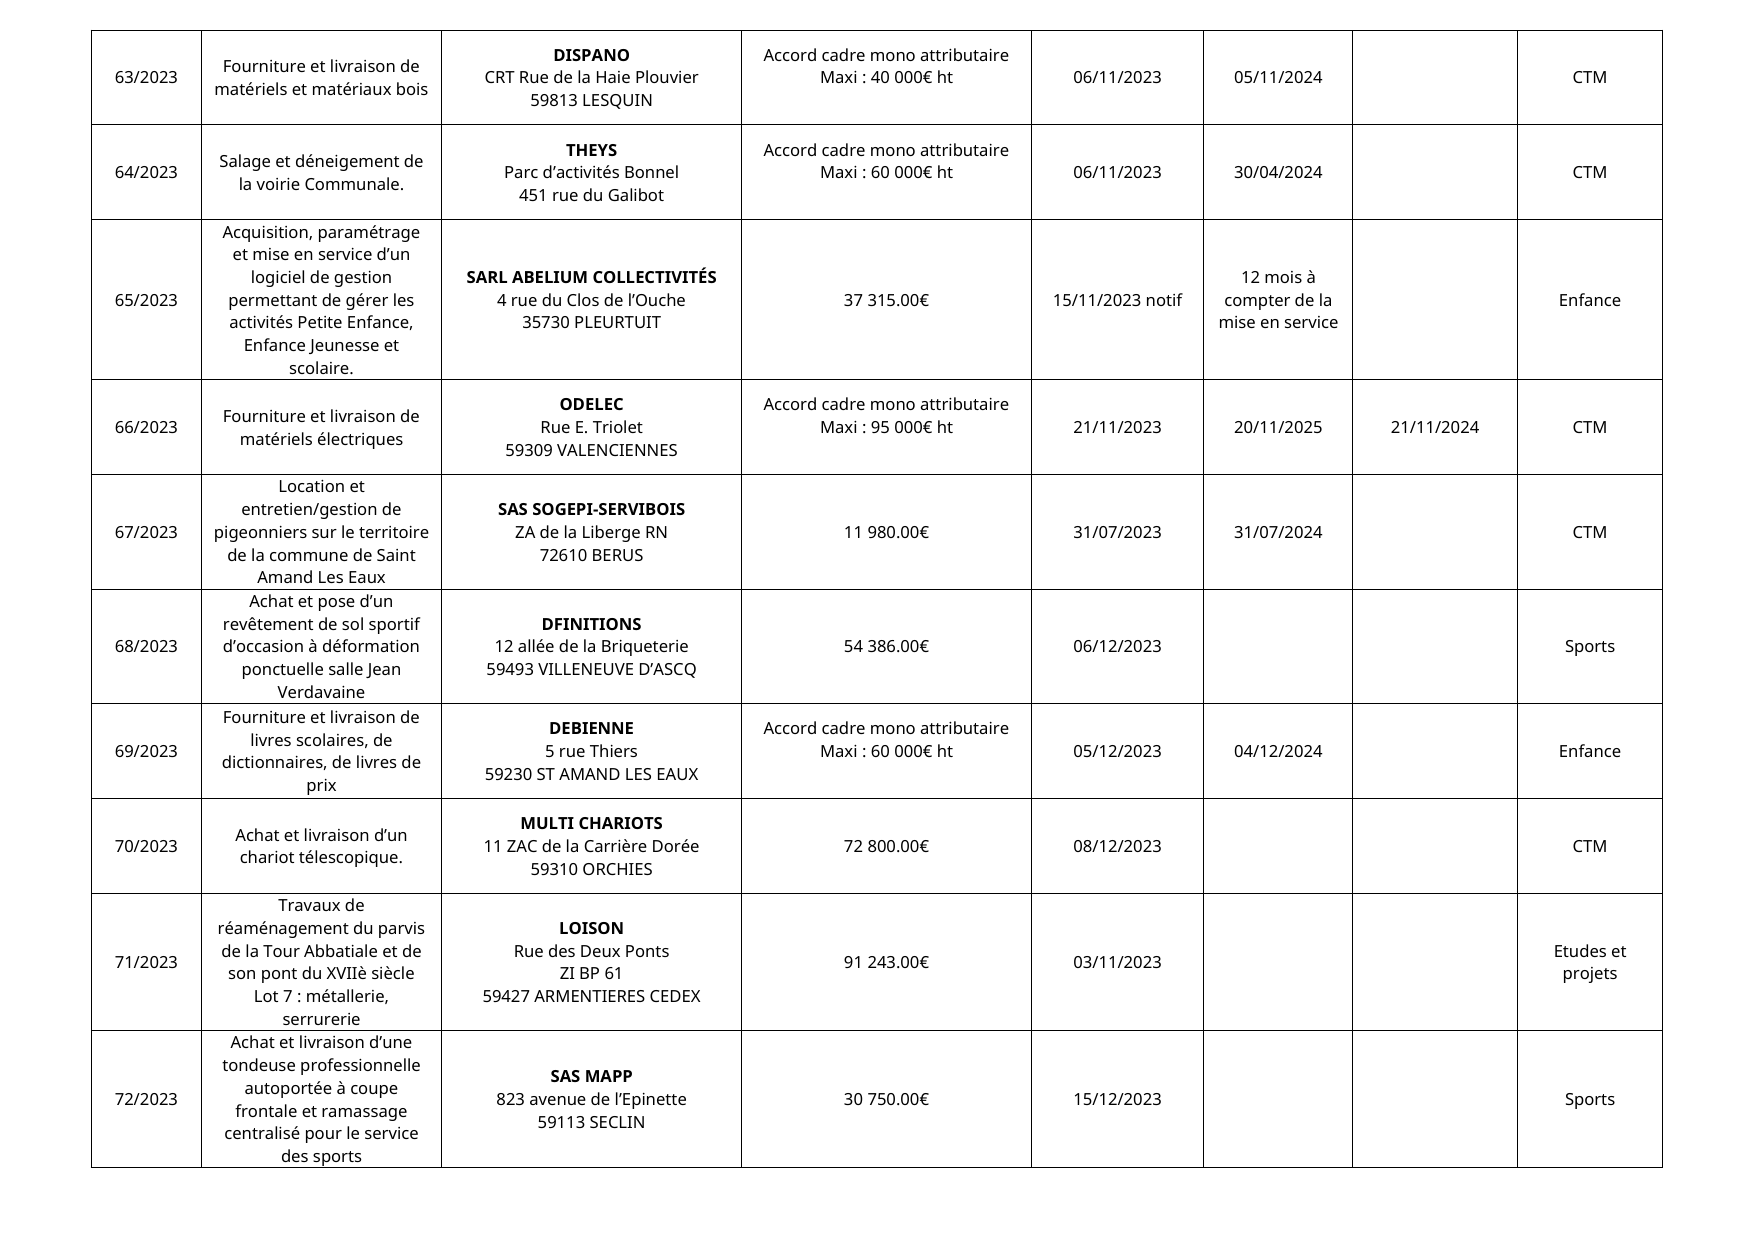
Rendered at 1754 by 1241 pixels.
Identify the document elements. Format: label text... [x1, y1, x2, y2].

table_cell 30 750.00€ [742, 1031, 1031, 1167]
table_cell Sports [1518, 1031, 1662, 1167]
table_cell SAS SOGEPI-SERVIBOIS ZA de la Liberge RN 72610 BERUS [442, 475, 741, 588]
table_cell [1353, 220, 1517, 379]
table_cell 64/2023 [92, 125, 201, 219]
table_cell Sports [1518, 590, 1662, 703]
table_cell CTM [1518, 380, 1662, 474]
table_cell 31/07/2024 [1204, 475, 1352, 588]
table_cell [1353, 704, 1517, 798]
table_cell Etudes et projets [1518, 894, 1662, 1030]
table_cell [1353, 475, 1517, 588]
table_cell 20/11/2025 [1204, 380, 1352, 474]
table_cell 15/11/2023 notif [1032, 220, 1203, 379]
table_cell 67/2023 [92, 475, 201, 588]
table_cell 66/2023 [92, 380, 201, 474]
table_cell 91 243.00€ [742, 894, 1031, 1030]
table_cell Achat et pose d’un revêtement de sol sportif d’occasion à déformation ponctuelle salle Jean Verdavaine [202, 590, 441, 703]
table_cell [1353, 799, 1517, 893]
table_cell Enfance [1518, 704, 1662, 798]
table_cell 21/11/2024 [1353, 380, 1517, 474]
table_cell Accord cadre mono attributaire Maxi : 40 000€ ht [742, 31, 1031, 124]
table_cell 15/12/2023 [1032, 1031, 1203, 1167]
table_cell Enfance [1518, 220, 1662, 379]
table_cell 63/2023 [92, 31, 201, 124]
table_cell Location et entretien/gestion de pigeonniers sur le territoire de la commune de Saint Amand Les Eaux [202, 475, 441, 588]
table_cell [1353, 125, 1517, 219]
table_cell 04/12/2024 [1204, 704, 1352, 798]
table_cell 65/2023 [92, 220, 201, 379]
table_cell Salage et déneigement de la voirie Communale. [202, 125, 441, 219]
table_cell CTM [1518, 31, 1662, 124]
table_cell Achat et livraison d’une tondeuse professionnelle autoportée à coupe frontale et ramassage centralisé pour le service des sports [202, 1031, 441, 1167]
table_cell Accord cadre mono attributaire Maxi : 60 000€ ht [742, 125, 1031, 219]
table_cell Travaux de réaménagement du parvis de la Tour Abbatiale et de son pont du XVIIè siècle Lot 7 : métallerie, serrurerie [202, 894, 441, 1030]
table_cell 11 980.00€ [742, 475, 1031, 588]
table_cell 68/2023 [92, 590, 201, 703]
table_cell Fourniture et livraison de livres scolaires, de dictionnaires, de livres de prix [202, 704, 441, 798]
table_cell Accord cadre mono attributaire Maxi : 60 000€ ht [742, 704, 1031, 798]
table_cell [1353, 590, 1517, 703]
table_cell [1204, 799, 1352, 893]
table_cell [1353, 31, 1517, 124]
table_cell CTM [1518, 799, 1662, 893]
table_cell [1204, 590, 1352, 703]
table_cell MULTI CHARIOTS 11 ZAC de la Carrière Dorée 59310 ORCHIES [442, 799, 741, 893]
table_cell Fourniture et livraison de matériels et matériaux bois [202, 31, 441, 124]
table_cell 05/11/2024 [1204, 31, 1352, 124]
table_cell 71/2023 [92, 894, 201, 1030]
table_cell SARL ABELIUM COLLECTIVITÉS 4 rue du Clos de l’Ouche 35730 PLEURTUIT [442, 220, 741, 379]
table_cell 12 mois à compter de la mise en service [1204, 220, 1352, 379]
table_cell Acquisition, paramétrage et mise en service d’un logiciel de gestion permettant de gérer les activités Petite Enfance, Enfance Jeunesse et scolaire. [202, 220, 441, 379]
table_cell CTM [1518, 125, 1662, 219]
table_cell ODELEC Rue E. Triolet 59309 VALENCIENNES [442, 380, 741, 474]
table_cell THEYS Parc d’activités Bonnel 451 rue du Galibot [442, 125, 741, 219]
table_cell DEBIENNE 5 rue Thiers 59230 ST AMAND LES EAUX [442, 704, 741, 798]
table_cell 03/11/2023 [1032, 894, 1203, 1030]
table_cell [1353, 1031, 1517, 1167]
table_cell DFINITIONS 12 allée de la Briqueterie 59493 VILLENEUVE D’ASCQ [442, 590, 741, 703]
table_cell CTM [1518, 475, 1662, 588]
table_cell [1353, 894, 1517, 1030]
table_cell 08/12/2023 [1032, 799, 1203, 893]
table_cell 06/11/2023 [1032, 31, 1203, 124]
table_cell 31/07/2023 [1032, 475, 1203, 588]
table_cell 69/2023 [92, 704, 201, 798]
table_cell [1204, 894, 1352, 1030]
table_cell 30/04/2024 [1204, 125, 1352, 219]
table_cell 72/2023 [92, 1031, 201, 1167]
table_cell 54 386.00€ [742, 590, 1031, 703]
table_cell Accord cadre mono attributaire Maxi : 95 000€ ht [742, 380, 1031, 474]
table_cell SAS MAPP 823 avenue de l’Epinette 59113 SECLIN [442, 1031, 741, 1167]
table_cell 37 315.00€ [742, 220, 1031, 379]
table_cell Achat et livraison d’un chariot télescopique. [202, 799, 441, 893]
table_cell Fourniture et livraison de matériels électriques [202, 380, 441, 474]
table_cell 70/2023 [92, 799, 201, 893]
table_cell 72 800.00€ [742, 799, 1031, 893]
table_cell 06/11/2023 [1032, 125, 1203, 219]
table_cell 21/11/2023 [1032, 380, 1203, 474]
table_cell [1204, 1031, 1352, 1167]
table_cell LOISON Rue des Deux Ponts ZI BP 61 59427 ARMENTIERES CEDEX [442, 894, 741, 1030]
table_cell 05/12/2023 [1032, 704, 1203, 798]
table_cell 06/12/2023 [1032, 590, 1203, 703]
table_cell DISPANO CRT Rue de la Haie Plouvier 59813 LESQUIN [442, 31, 741, 124]
